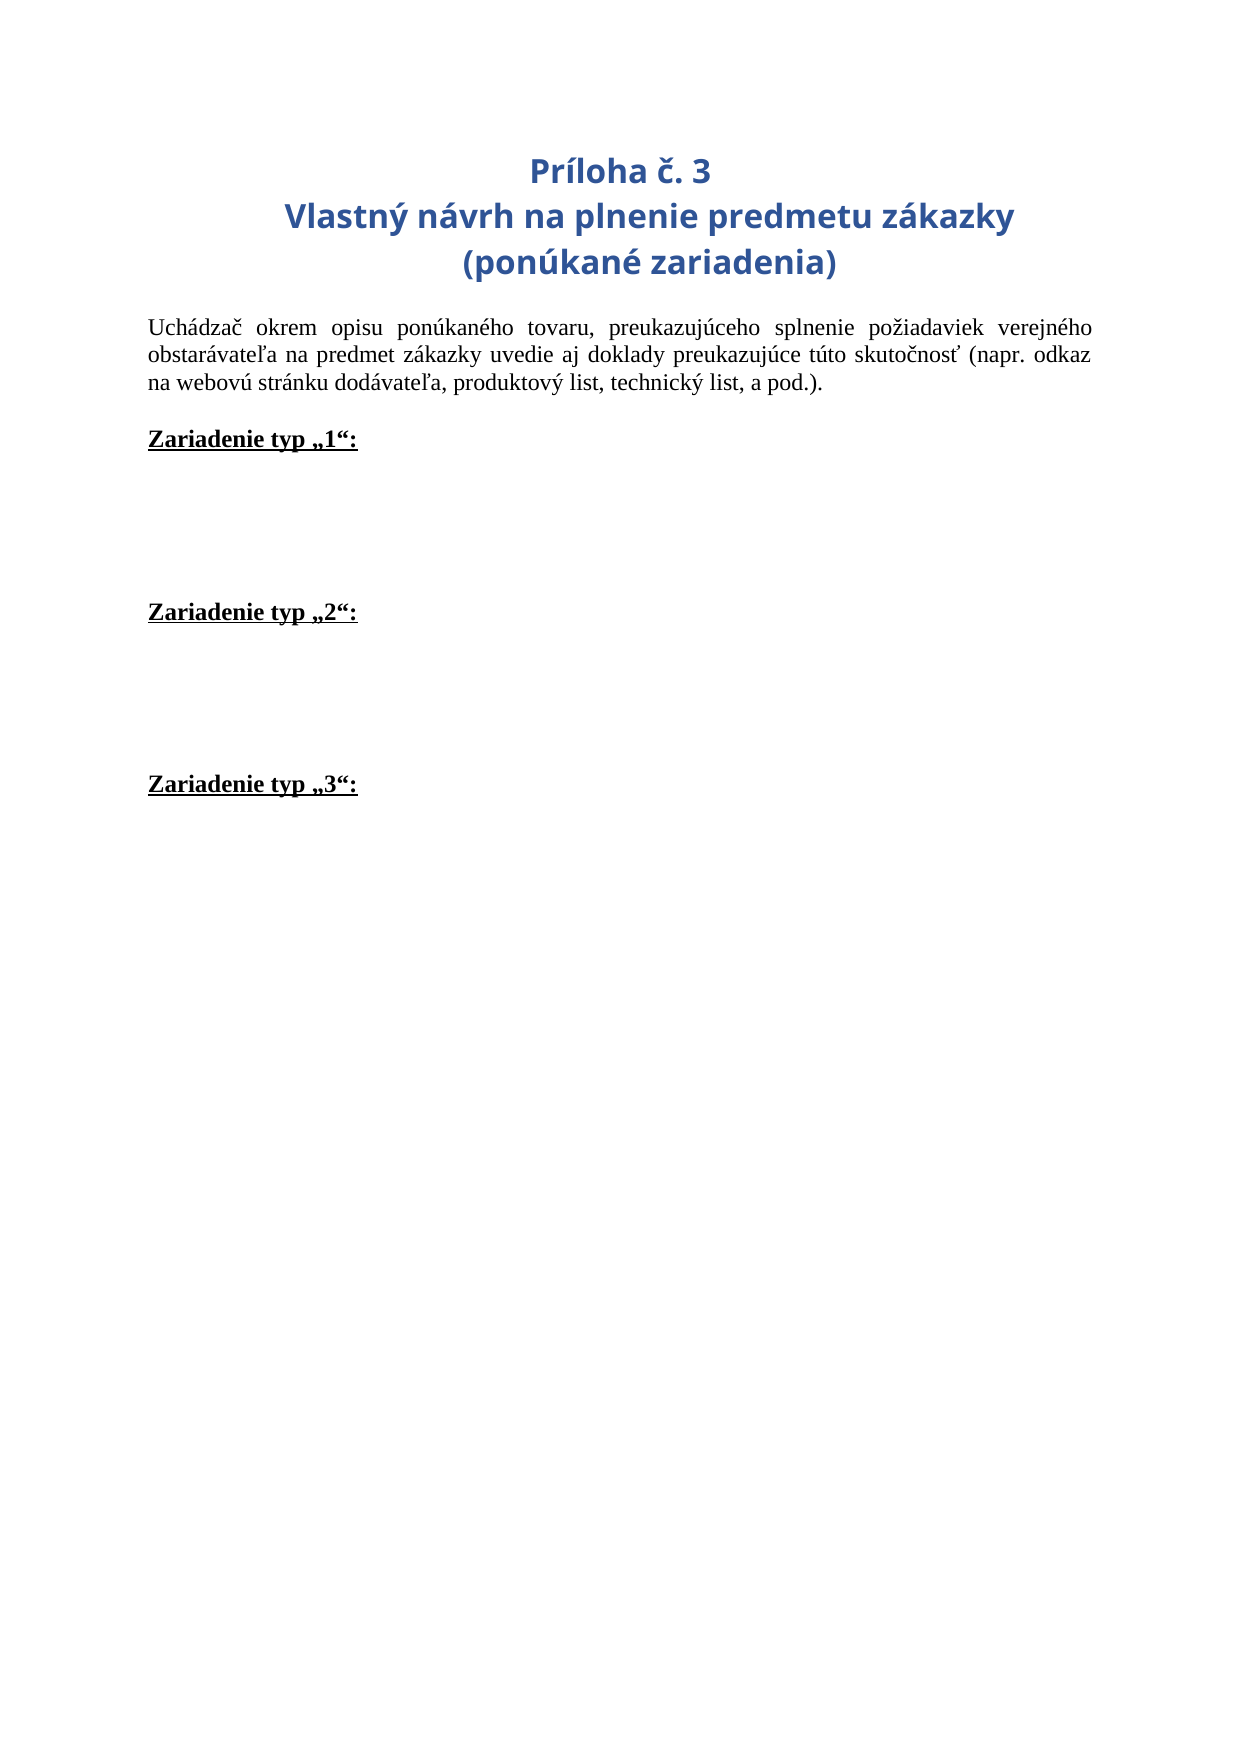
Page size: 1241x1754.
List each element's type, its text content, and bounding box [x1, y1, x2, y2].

text Zariadenie typ „1“: [148, 424, 1093, 453]
text Vlastný návrh na plnenie predmetu zákazky (ponúkané zariadenia) [207, 193, 1093, 284]
text Príloha č. 3 [148, 148, 1093, 193]
text Uchádzač okrem opisu ponúkaného tovaru, preukazujúceho splnenie požiadaviek verejného obstarávateľa na predmet zákazky uvedie aj doklady preukazujúce túto skutočnosť (napr. odkaz na webovú stránku dodávateľa, produktový list, technický list, a pod.). [148, 313, 1093, 395]
text Zariadenie typ „3“: [148, 769, 1093, 798]
text Zariadenie typ „2“: [148, 597, 1093, 625]
